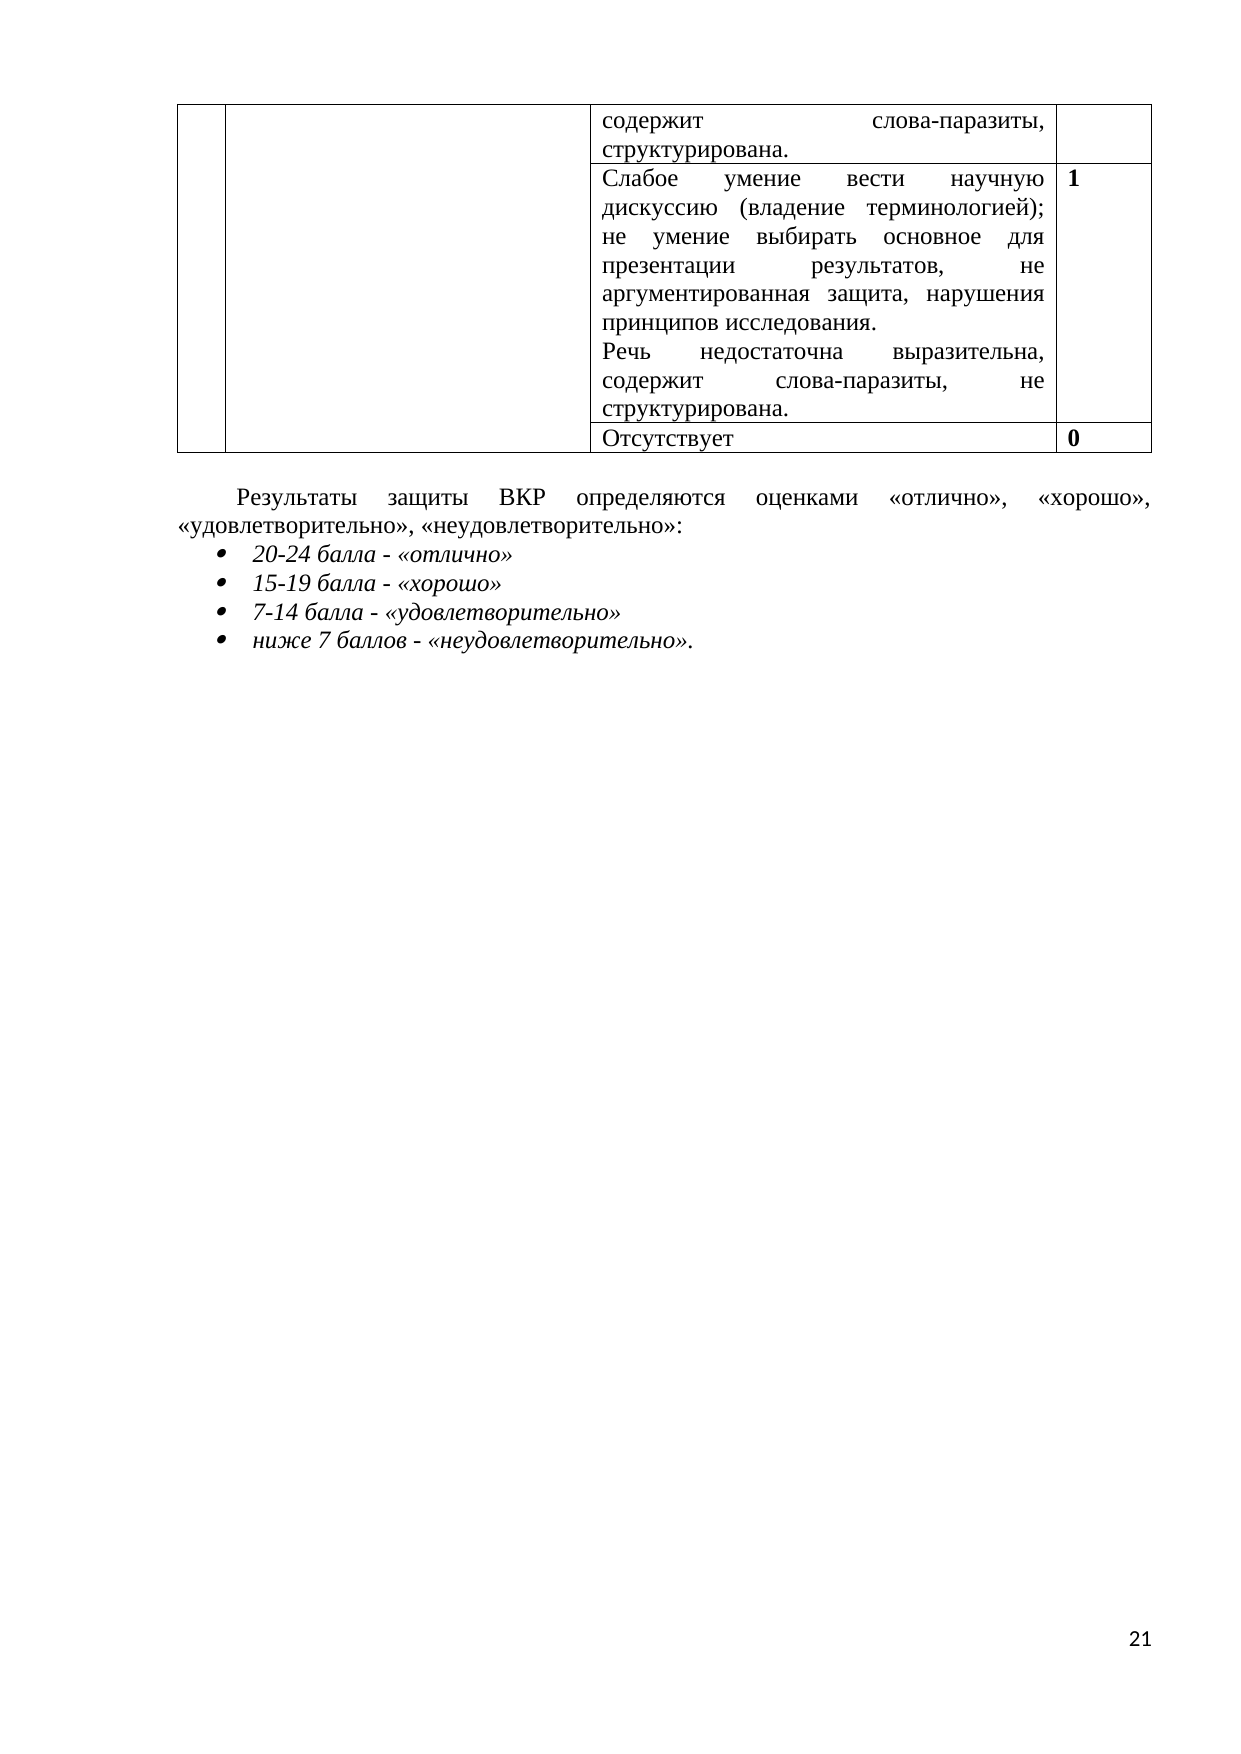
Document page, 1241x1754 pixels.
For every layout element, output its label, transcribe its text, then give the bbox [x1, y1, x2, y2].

text Результаты защиты ВКР определяются оценками «отлично», «хорошо», «удовлетворительно», «неудовлетворительно»: [177, 482, 1152, 539]
table_cell Слабое умение вести научную дискуссию (владение терминологией); не умение выбирать основное для презентации результатов, не аргументированная защита, нарушения принципов исследования. Речь недостаточна выразительна, содержит слова-паразиты, не структурирована. [591, 164, 1056, 422]
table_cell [591, 105, 1056, 162]
table_cell Отсутствует [591, 423, 1056, 452]
table_cell 1 [1057, 164, 1151, 422]
list 15-19 балла - «хорошо» [215, 568, 1152, 597]
list ниже 7 баллов - «неудовлетворительно». [215, 626, 1152, 654]
list 7-14 балла - «удовлетворительно» [215, 597, 1152, 626]
table_cell 2 [1057, 105, 1151, 162]
list 20-24 балла - «отлично» [215, 539, 1152, 568]
table_cell 0 [1057, 423, 1151, 452]
